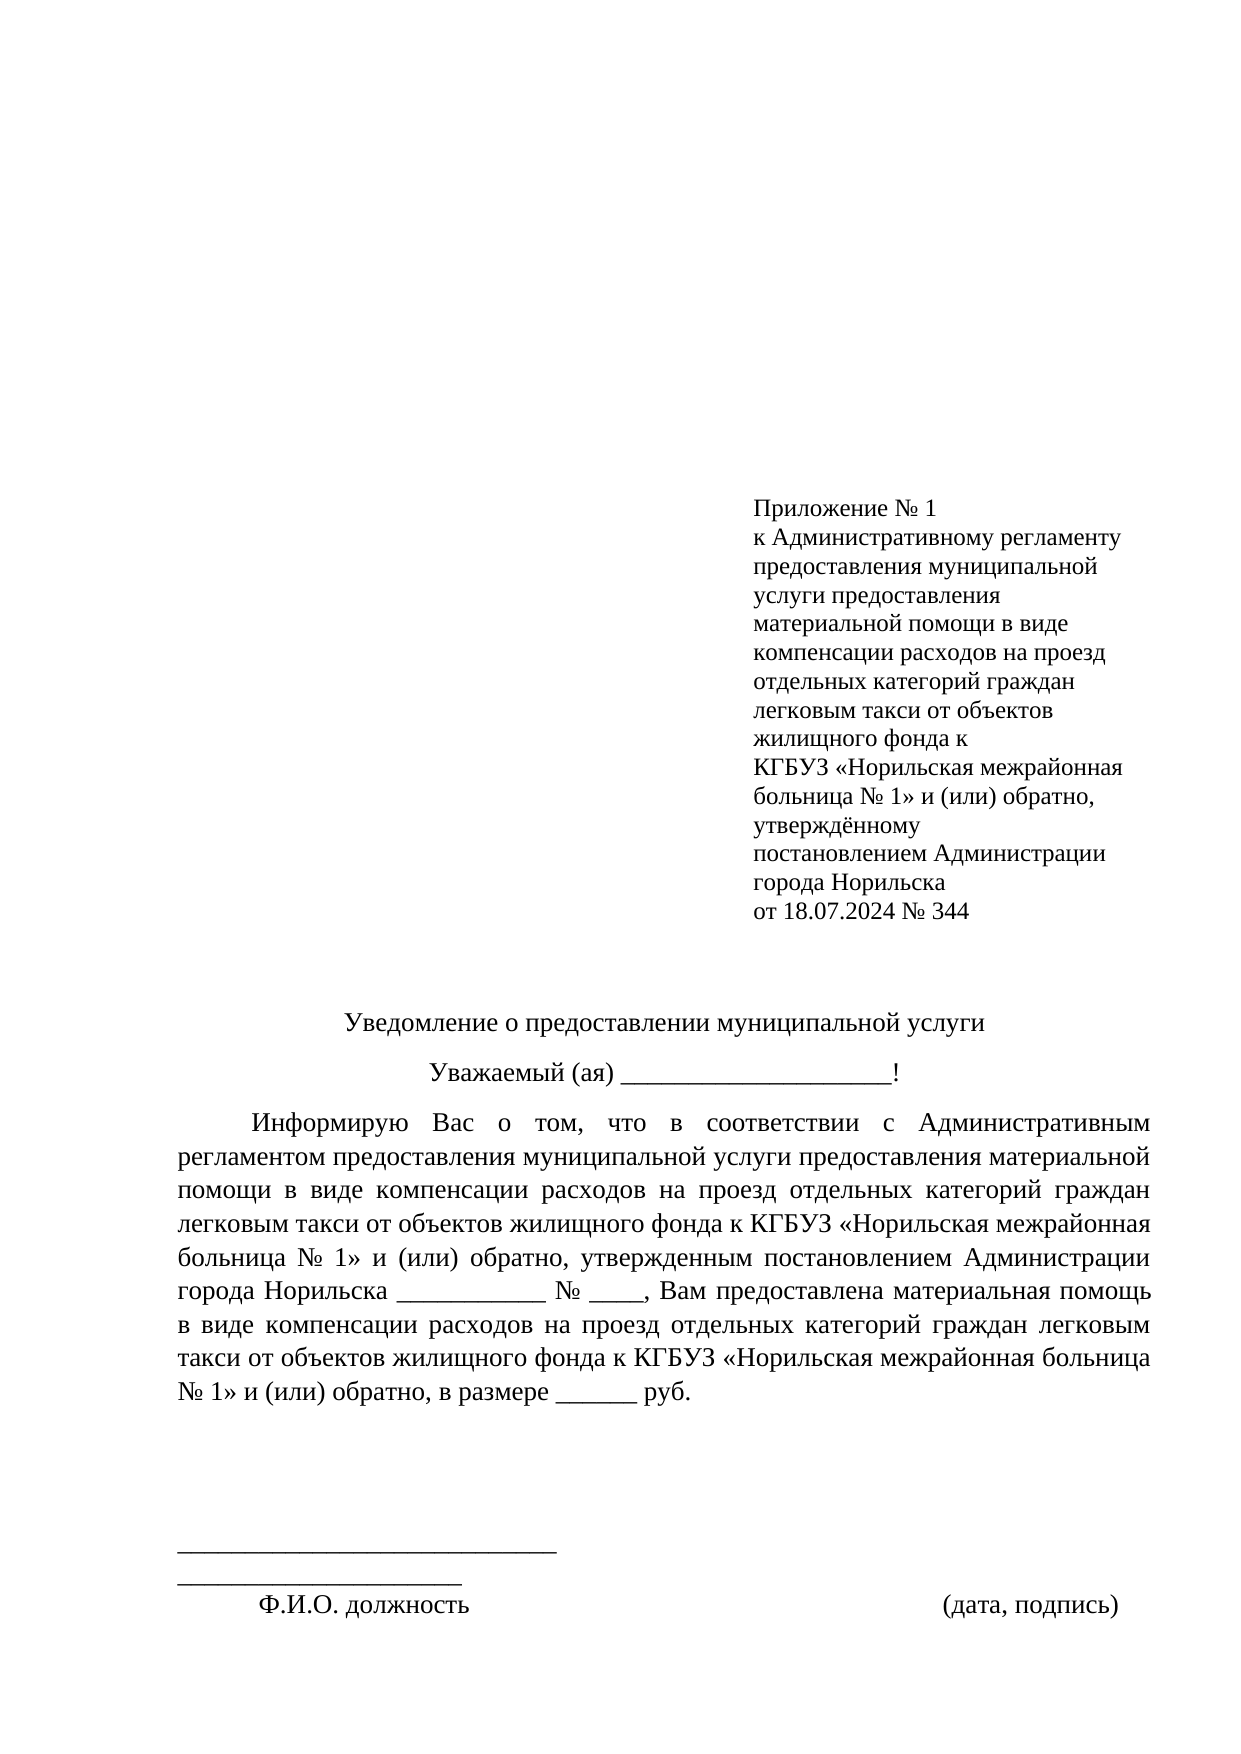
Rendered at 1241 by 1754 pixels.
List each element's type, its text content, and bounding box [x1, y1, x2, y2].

text Уважаемый (ая) ____________________! [177, 1056, 1152, 1087]
text Приложение № 1 [753, 493, 1152, 522]
text предоставления муниципальной услуги предоставления материальной помощи в виде компенсации расходов на проезд отдельных категорий граждан легковым такси от объектов жилищного фонда к КГБУЗ «Норильская межрайонная больница № 1» и (или) обратно, [753, 551, 1152, 810]
text ____________________________ _____________________ [177, 1526, 1152, 1588]
text Уведомление о предоставлении муниципальной услуги [177, 1006, 1152, 1037]
text от 18.07.2024 № 344 [753, 896, 1152, 925]
text постановлением Администрации города Норильска [753, 838, 1152, 896]
text Информирую Вас о том, что в соответствии с Административным регламентом предоставления муниципальной услуги предоставления материальной помощи в виде компенсации расходов на проезд отдельных категорий граждан легковым такси от объектов жилищного фонда к КГБУЗ «Норильская межрайонная больница № 1» и (или) обратно, утвержденным постановлением Администрации города Норильска ___________ № ____, Вам предоставлена материальная помощь в виде компенсации расходов на проезд отдельных категорий граждан легковым такси от объектов жилищного фонда к КГБУЗ «Норильская межрайонная больница № 1» и (или) обратно, в размере ______ руб. [177, 1107, 1152, 1406]
text утверждённому [753, 810, 1152, 838]
text к Административному регламенту [753, 522, 1152, 551]
text Ф.И.О. должность (дата, подпись) [177, 1588, 1152, 1619]
